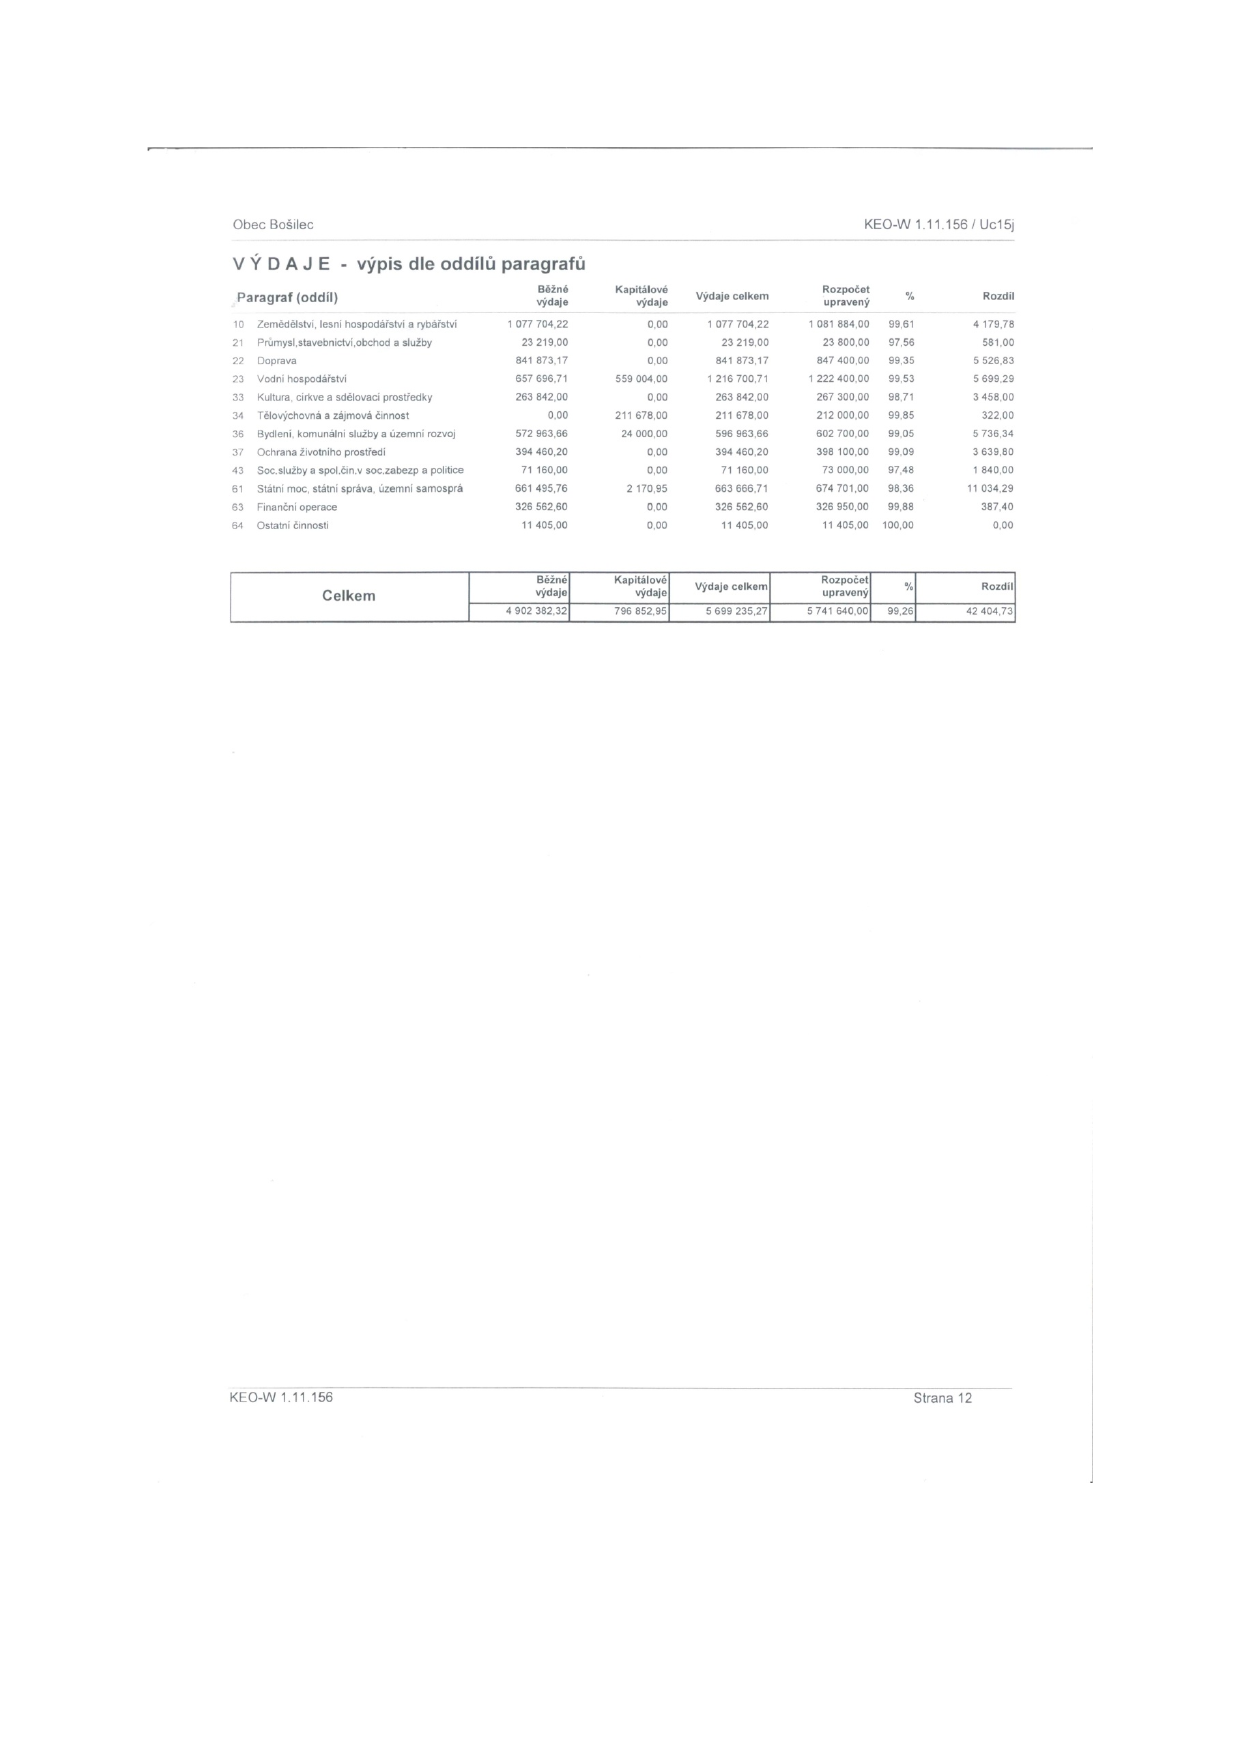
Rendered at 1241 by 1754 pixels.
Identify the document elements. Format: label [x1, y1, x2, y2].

picture [147, 147, 1093, 1483]
